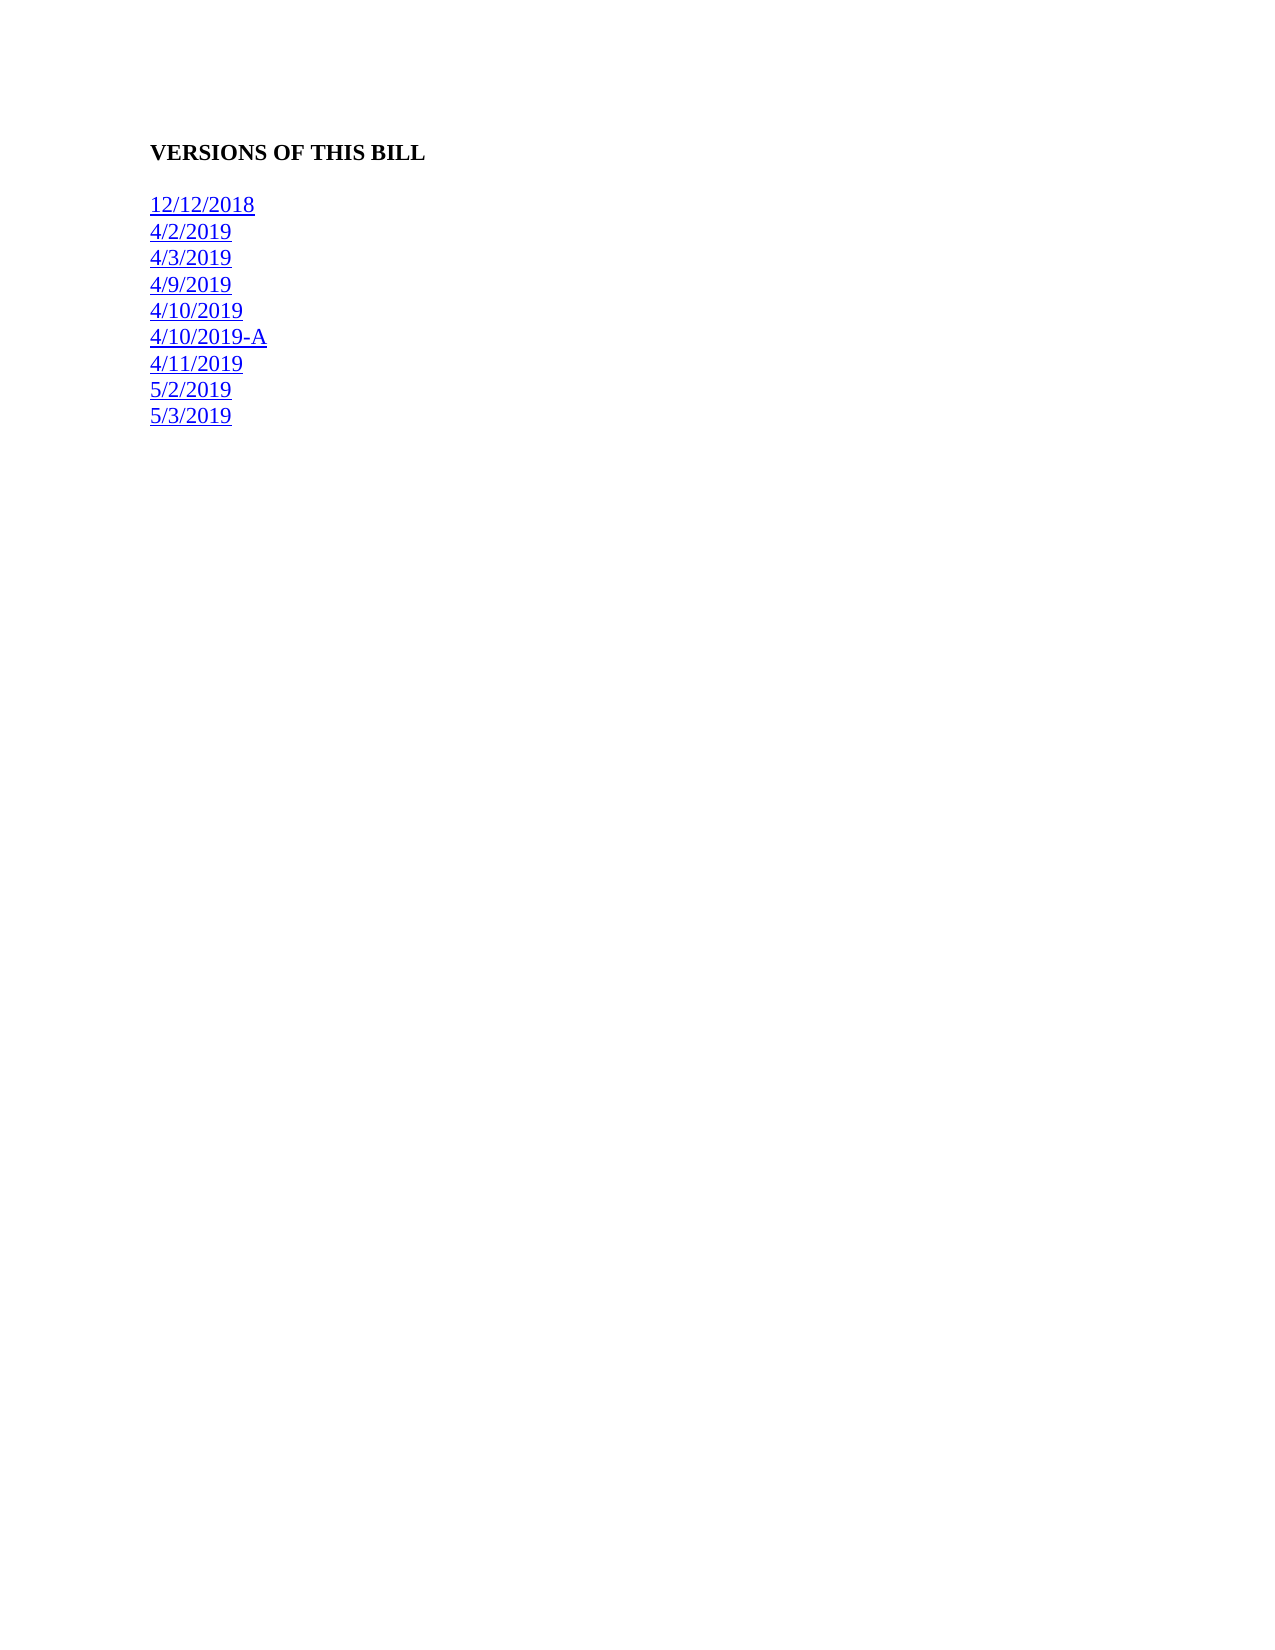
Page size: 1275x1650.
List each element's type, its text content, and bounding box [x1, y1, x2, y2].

text 5/3/2019 [150, 402, 1125, 429]
text VERSIONS OF THIS BILL [150, 139, 1125, 165]
text 4/9/2019 [150, 271, 1125, 297]
text 4/10/2019 [150, 297, 1125, 323]
text 4/10/2019-A [150, 323, 1125, 350]
text 12/12/2018 [150, 192, 1125, 218]
text 5/2/2019 [150, 376, 1125, 402]
text 4/11/2019 [150, 350, 1125, 376]
text 4/2/2019 [150, 218, 1125, 244]
text 4/3/2019 [150, 244, 1125, 271]
